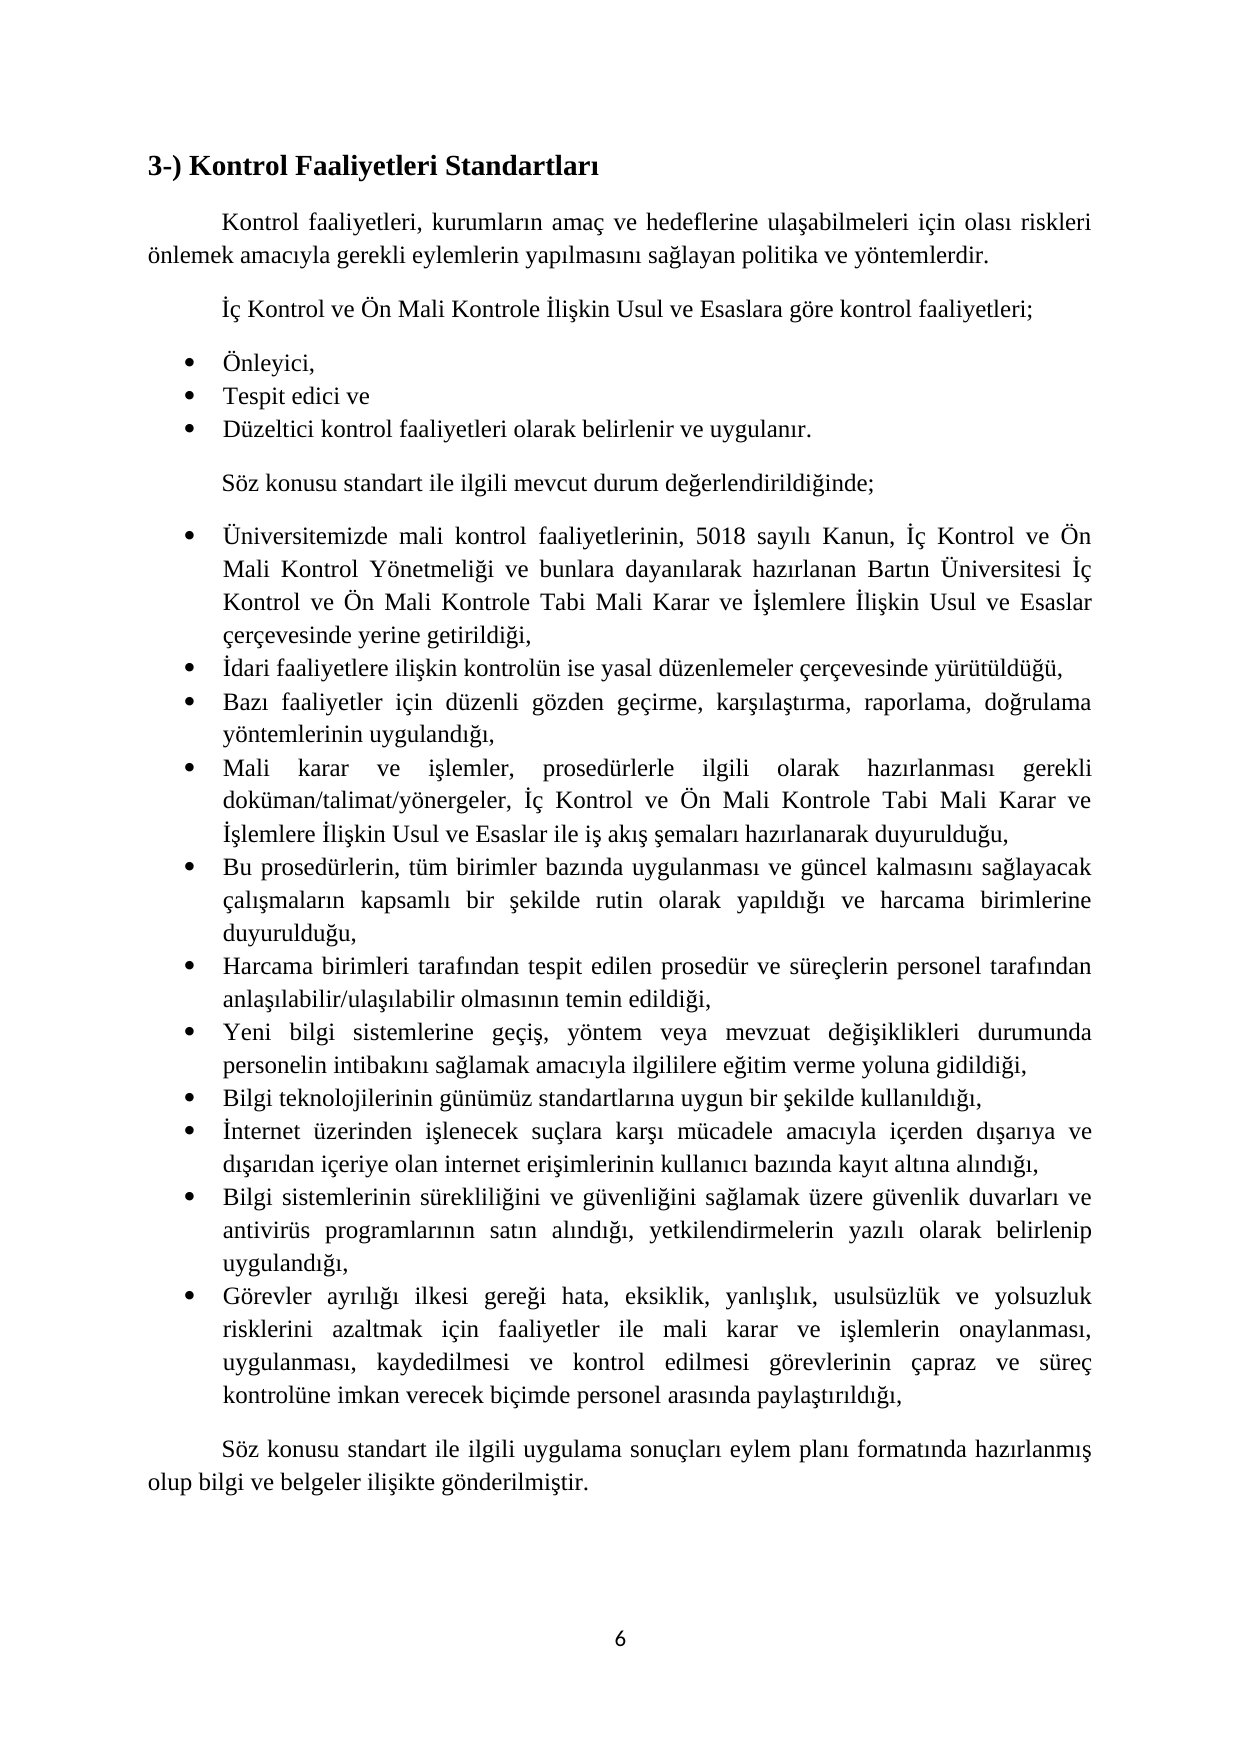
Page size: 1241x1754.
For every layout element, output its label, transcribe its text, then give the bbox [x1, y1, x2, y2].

list Bilgi teknolojilerinin günümüz standartlarına uygun bir şekilde kullanıldığı, [185, 1083, 1093, 1112]
text 3-) Kontrol Faaliyetleri Standartları [148, 148, 1093, 181]
list Üniversitemizde mali kontrol faaliyetlerinin, 5018 sayılı Kanun, İç Kontrol ve Ön Mali Kontrol Yönetmeliği ve bunlara dayanılarak hazırlanan Bartın Üniversitesi İç Kontrol ve Ön Mali Kontrole Tabi Mali Karar ve İşlemlere İlişkin Usul ve Esaslar çerçevesinde yerine getirildiği, [185, 521, 1093, 649]
list Önleyici, [185, 348, 1093, 376]
list Tespit edici ve [185, 381, 1093, 409]
list Harcama birimleri tarafından tespit edilen prosedür ve süreçlerin personel tarafından anlaşılabilir/ulaşılabilir olmasının temin edildiği, [185, 951, 1093, 1012]
list Bu prosedürlerin, tüm birimler bazında uygulanması ve güncel kalmasını sağlayacak çalışmaların kapsamlı bir şekilde rutin olarak yapıldığı ve harcama birimlerine duyurulduğu, [185, 852, 1093, 946]
list İdari faaliyetlere ilişkin kontrolün ise yasal düzenlemeler çerçevesinde yürütüldüğü, [185, 653, 1093, 682]
text İç Kontrol ve Ön Mali Kontrole İlişkin Usul ve Esaslara göre kontrol faaliyetleri; [148, 294, 1093, 323]
text Söz konusu standart ile ilgili mevcut durum değerlendirildiğinde; [148, 468, 1093, 496]
list Bilgi sistemlerinin sürekliliğini ve güvenliğini sağlamak üzere güvenlik duvarları ve antivirüs programlarının satın alındığı, yetkilendirmelerin yazılı olarak belirlenip uygulandığı, [185, 1182, 1093, 1277]
list İnternet üzerinden işlenecek suçlara karşı mücadele amacıyla içerden dışarıya ve dışarıdan içeriye olan internet erişimlerinin kullanıcı bazında kayıt altına alındığı, [185, 1116, 1093, 1178]
list Düzeltici kontrol faaliyetleri olarak belirlenir ve uygulanır. [185, 414, 1093, 442]
text Söz konusu standart ile ilgili uygulama sonuçları eylem planı formatında hazırlanmış olup bilgi ve belgeler ilişikte gönderilmiştir. [148, 1434, 1093, 1496]
list Mali karar ve işlemler, prosedürlerle ilgili olarak hazırlanması gerekli doküman/talimat/yönergeler, İç Kontrol ve Ön Mali Kontrole Tabi Mali Karar ve İşlemlere İlişkin Usul ve Esaslar ile iş akış şemaları hazırlanarak duyurulduğu, [185, 753, 1093, 847]
list Görevler ayrılığı ilkesi gereği hata, eksiklik, yanlışlık, usulsüzlük ve yolsuzluk risklerini azaltmak için faaliyetler ile mali karar ve işlemlerin onaylanması, uygulanması, kaydedilmesi ve kontrol edilmesi görevlerinin çapraz ve süreç kontrolüne imkan verecek biçimde personel arasında paylaştırıldığı, [185, 1281, 1093, 1409]
list Bazı faaliyetler için düzenli gözden geçirme, karşılaştırma, raporlama, doğrulama yöntemlerinin uygulandığı, [185, 687, 1093, 748]
text Kontrol faaliyetleri, kurumların amaç ve hedeflerine ulaşabilmeleri için olası riskleri önlemek amacıyla gerekli eylemlerin yapılmasını sağlayan politika ve yöntemlerdir. [148, 207, 1093, 269]
list Yeni bilgi sistemlerine geçiş, yöntem veya mevzuat değişiklikleri durumunda personelin intibakını sağlamak amacıyla ilgililere eğitim verme yoluna gidildiği, [185, 1017, 1093, 1078]
